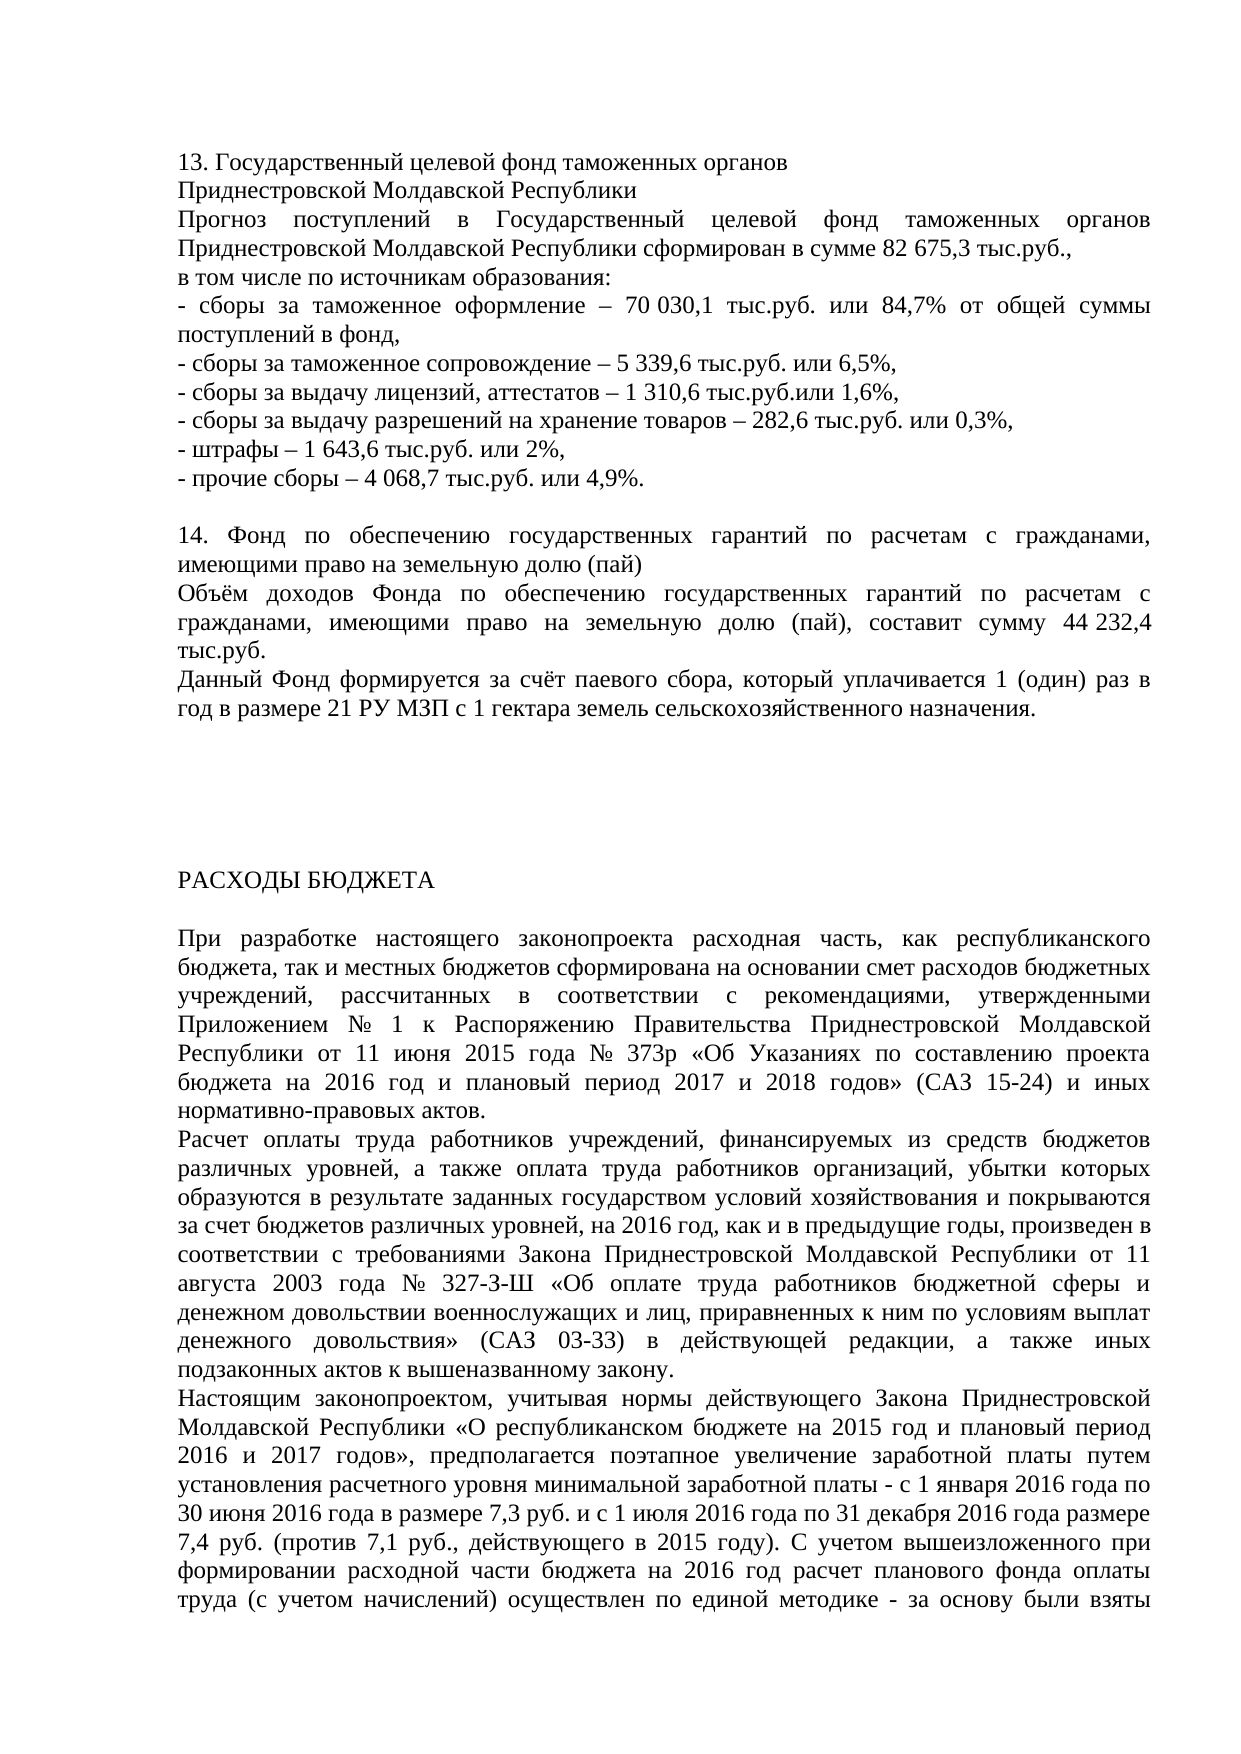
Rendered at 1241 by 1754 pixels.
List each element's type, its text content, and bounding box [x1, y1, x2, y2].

text Прогноз поступлений в Государственный целевой фонд таможенных органов Приднестровской Молдавской Республики сформирован в сумме 82 675,3 тыс.руб., [177, 204, 1152, 262]
text - прочие сборы – 4 068,7 тыс.руб. или 4,9%. [177, 463, 1152, 492]
text Данный Фонд формируется за счёт паевого сбора, который уплачивается 1 (один) раз в год в размере 21 РУ МЗП с 1 гектара земель сельскохозяйственного назначения. [177, 664, 1152, 722]
text При разработке настоящего законопроекта расходная часть, как республиканского бюджета, так и местных бюджетов сформирована на основании смет расходов бюджетных учреждений, рассчитанных в соответствии с рекомендациями, утвержденными Приложением № 1 к Распоряжению Правительства Приднестровской Молдавской Республики от 11 июня 2015 года № 373р «Об Указаниях по составлению проекта бюджета на 2016 год и плановый период 2017 и 2018 годов» (САЗ 15-24) и иных нормативно-правовых актов. [177, 923, 1152, 1124]
text Приднестровской Молдавской Республики [177, 176, 1152, 204]
text - штрафы – 1 643,6 тыс.руб. или 2%, [177, 434, 1152, 463]
text - сборы за таможенное оформление – 70 030,1 тыс.руб. или 84,7% от общей суммы поступлений в фонд, [177, 291, 1152, 348]
text РАСХОДЫ БЮДЖЕТА [177, 866, 1152, 894]
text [177, 1383, 1152, 1613]
text Объём доходов Фонда по обеспечению государственных гарантий по расчетам с гражданами, имеющими право на земельную долю (пай), составит сумму 44 232,4 тыс.руб. [177, 578, 1152, 664]
text - сборы за таможенное сопровождение – 5 339,6 тыс.руб. или 6,5%, [177, 348, 1152, 377]
text Расчет оплаты труда работников учреждений, финансируемых из средств бюджетов различных уровней, а также оплата труда работников организаций, убытки которых образуются в результате заданных государством условий хозяйствования и покрываются за счет бюджетов различных уровней, на 2016 год, как и в предыдущие годы, произведен в соответствии с требованиями Закона Приднестровской Молдавской Республики от 11 августа 2003 года № 327-З-Ш «Об оплате труда работников бюджетной сферы и денежном довольствии военнослужащих и лиц, приравненных к ним по условиям выплат денежного довольствия» (САЗ 03-33) в действующей редакции, а также иных подзаконных актов к вышеназванному закону. [177, 1124, 1152, 1383]
text - сборы за выдачу разрешений на хранение товаров – 282,6 тыс.руб. или 0,3%, [177, 406, 1152, 434]
text 14. Фонд по обеспечению государственных гарантий по расчетам с гражданами, имеющими право на земельную долю (пай) [177, 521, 1152, 578]
text 13. Государственный целевой фонд таможенных органов [177, 147, 1152, 176]
text - сборы за выдачу лицензий, аттестатов – 1 310,6 тыс.руб.или 1,6%, [177, 377, 1152, 406]
text в том числе по источникам образования: [177, 262, 1152, 291]
